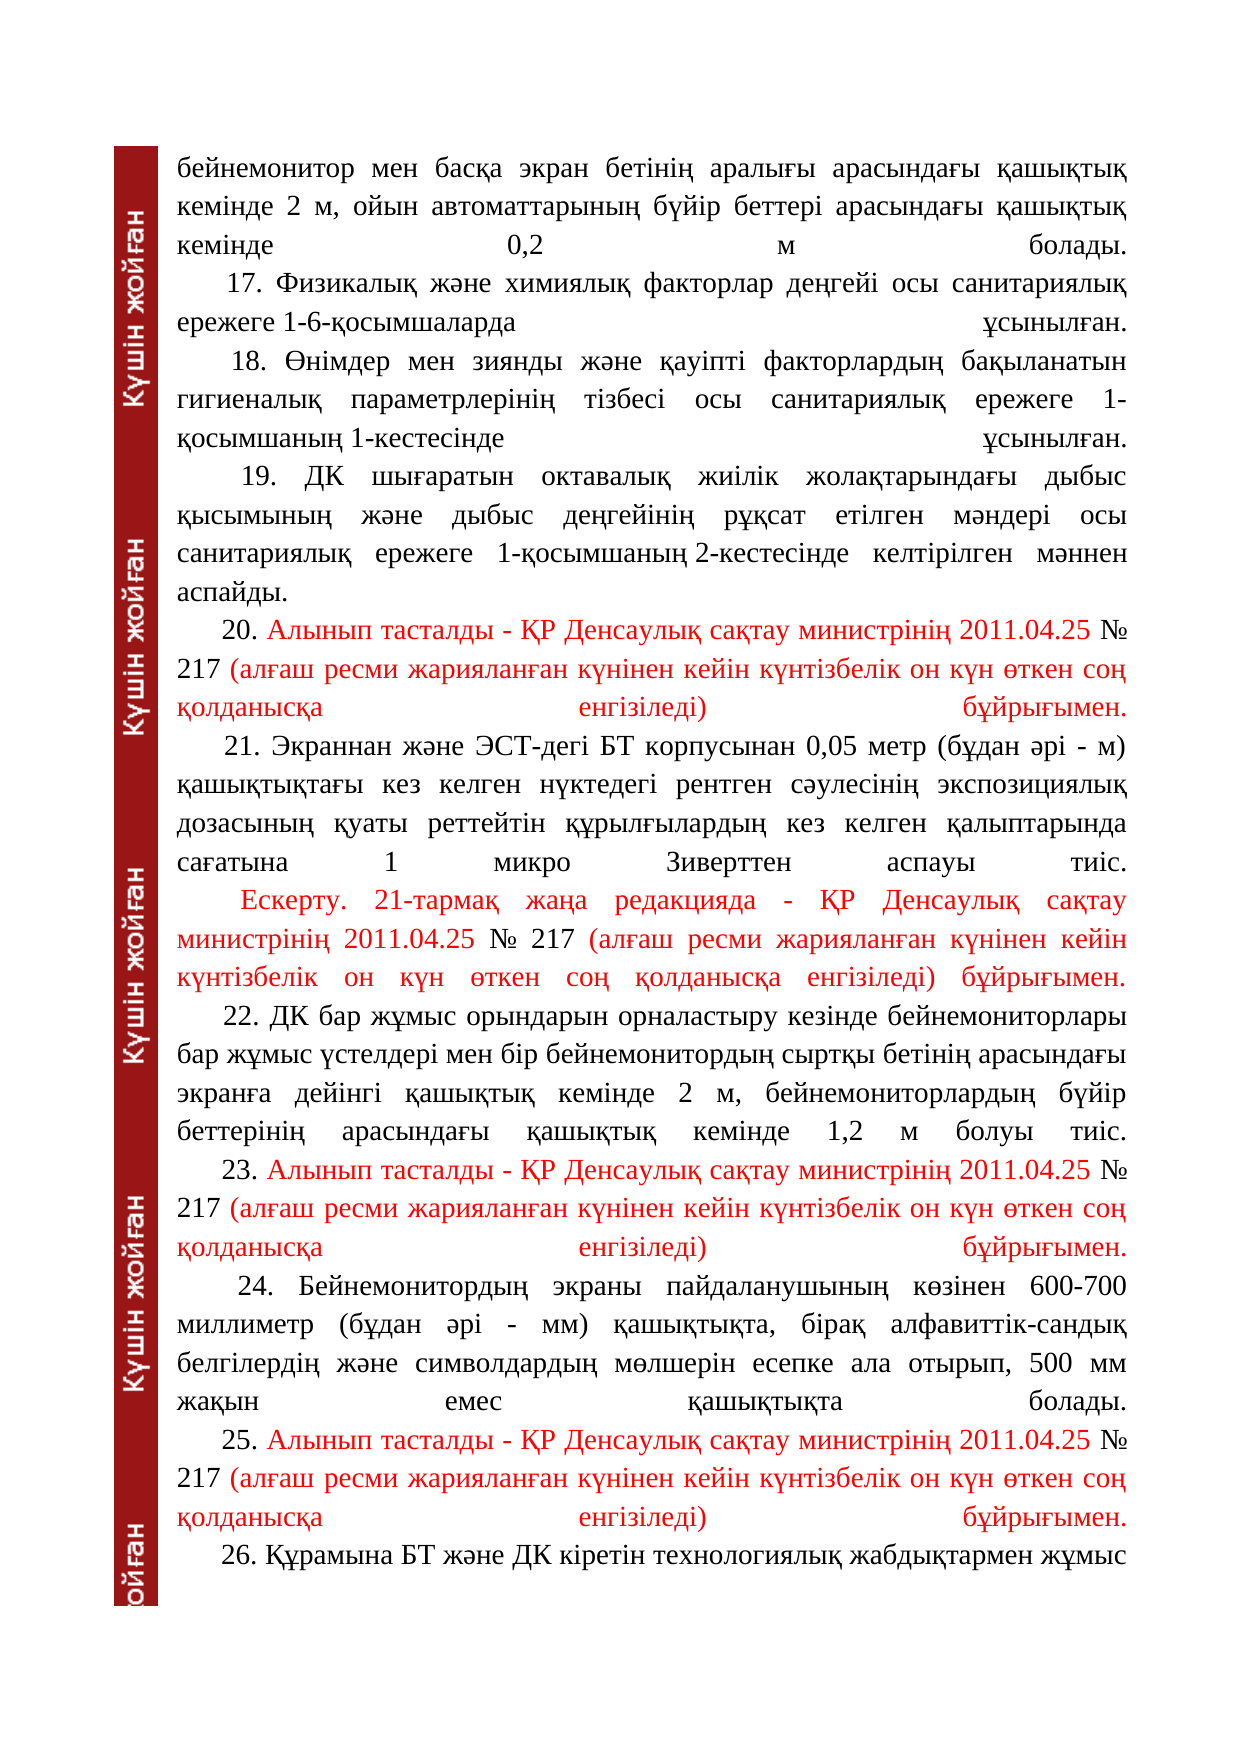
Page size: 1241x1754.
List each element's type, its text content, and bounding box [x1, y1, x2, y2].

picture [114, 146, 158, 150]
picture [114, 1571, 158, 1606]
